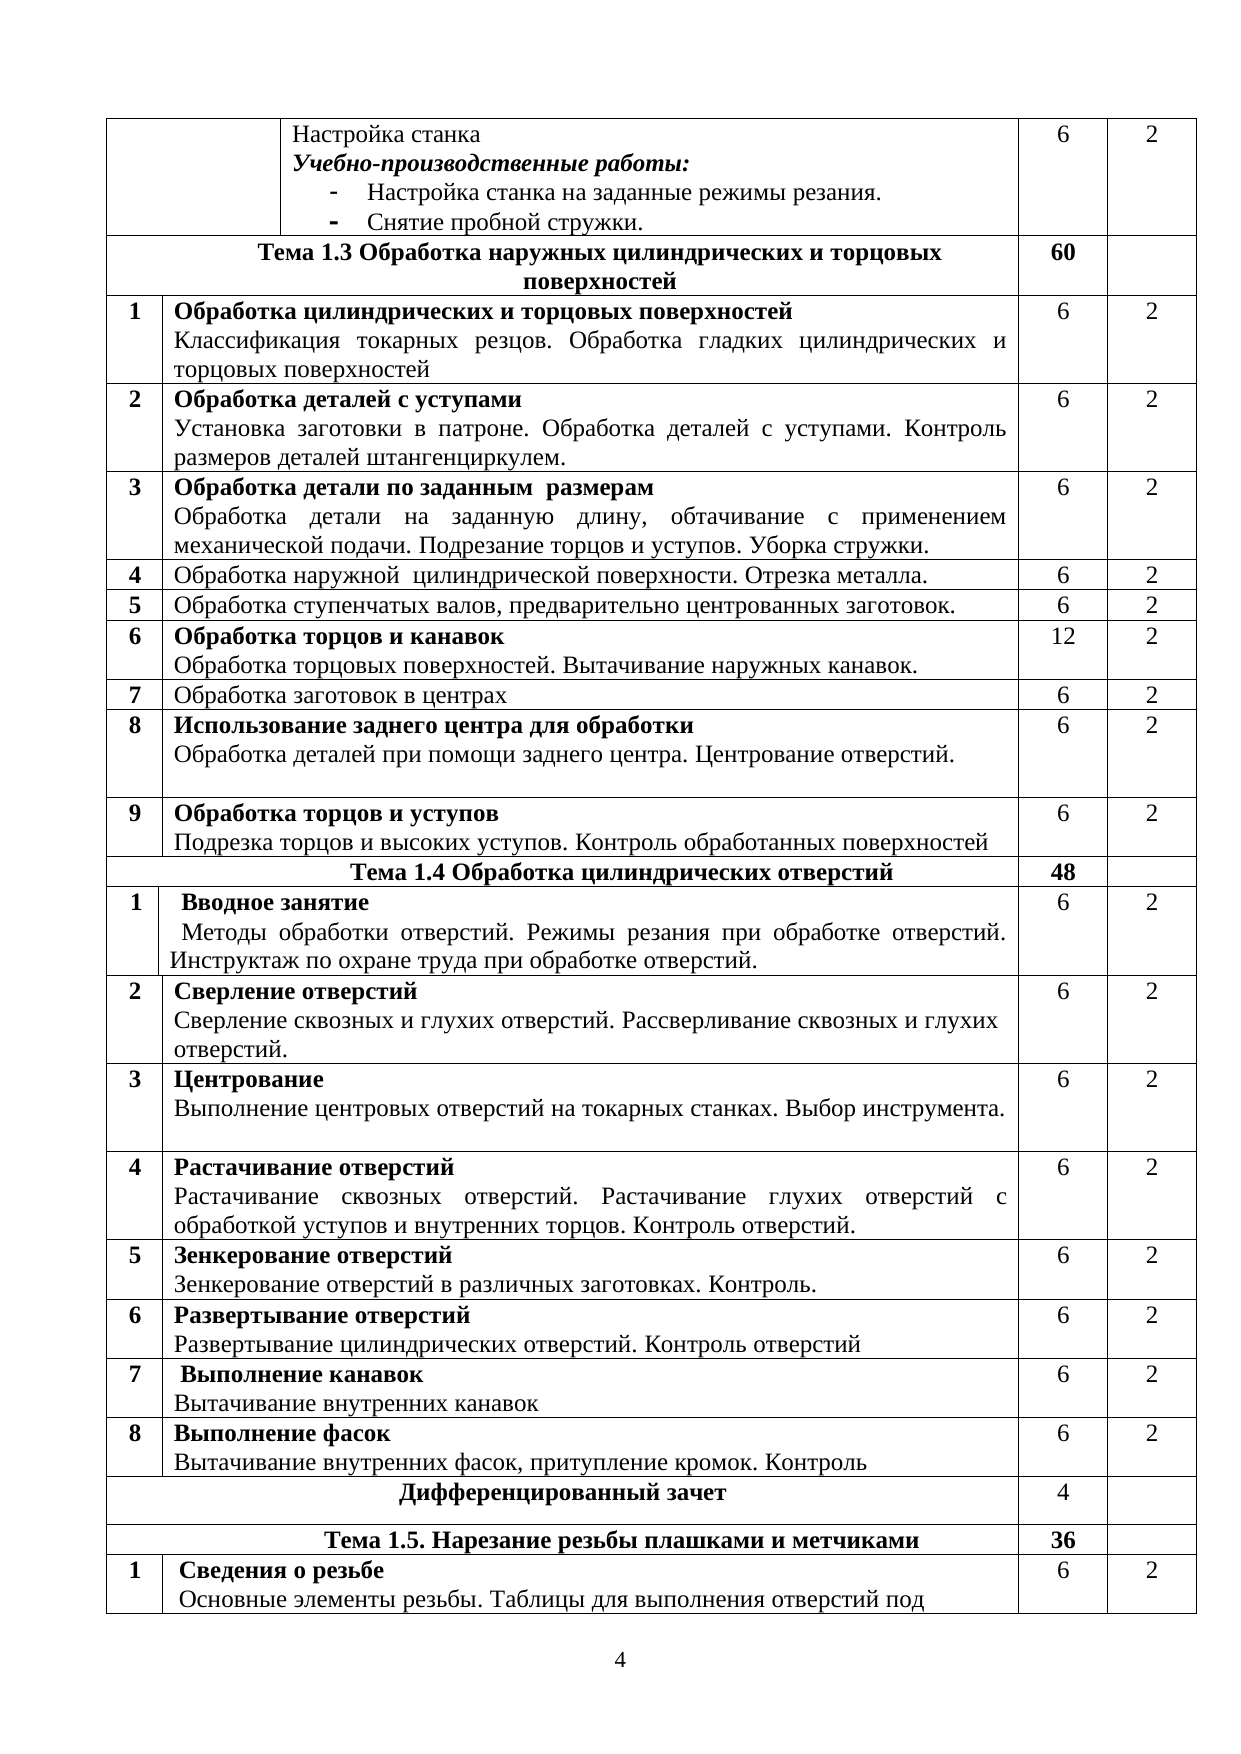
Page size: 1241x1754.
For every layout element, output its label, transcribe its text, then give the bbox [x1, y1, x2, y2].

table_cell 5 [107, 1240, 162, 1299]
table_cell Развертывание отверстий Развертывание цилиндрических отверстий. Контроль отверстий [163, 1300, 1018, 1358]
table_cell 6 [1019, 590, 1107, 619]
table_cell 4 [1019, 1477, 1107, 1524]
table_cell 2 [1108, 472, 1196, 559]
table_cell 2 [107, 384, 162, 471]
table_cell 2 [1108, 296, 1196, 383]
table_cell 2 [1108, 1300, 1196, 1358]
table_cell 12 [1019, 621, 1107, 679]
table_cell 2 [1108, 710, 1196, 797]
table_cell Обработка наружной цилиндрической поверхности. Отрезка металла. [163, 560, 1018, 589]
table_cell Обработка торцов и уступов Подрезка торцов и высоких уступов. Контроль обработанных поверхностей [163, 798, 1018, 856]
table_cell 3 [107, 1064, 162, 1151]
table_cell 6 [1019, 472, 1107, 559]
table_cell 60 [1019, 236, 1107, 294]
table_cell 8 [107, 710, 162, 797]
table_cell Вводное занятие Методы обработки отверстий. Режимы резания при обработке отверстий. Инструктаж по охране труда при обработке отверстий. [159, 887, 1018, 974]
table_cell 2 [107, 976, 162, 1063]
table_cell 6 [1019, 1240, 1107, 1299]
table_cell 6 [107, 1300, 162, 1358]
table_cell Обработка ступенчатых валов, предварительно центрованных заготовок. [163, 590, 1018, 619]
table_cell 2 [1108, 1152, 1196, 1239]
table_cell Зенкерование отверстий Зенкерование отверстий в различных заготовках. Контроль. [163, 1240, 1018, 1299]
table_cell 6 [1019, 1064, 1107, 1151]
table_cell Сверление отверстий Сверление сквозных и глухих отверстий. Рассверливание сквозных и глухих отверстий. [163, 976, 1018, 1063]
table_cell Обработка деталей с уступами Установка заготовки в патроне. Обработка деталей с уступами. Контроль размеров деталей штангенциркулем. [163, 384, 1018, 471]
table_cell 2 [1108, 590, 1196, 619]
table_cell Выполнение канавок Вытачивание внутренних канавок [163, 1359, 1018, 1417]
table_cell 6 [1019, 680, 1107, 709]
table_cell 2 [1108, 1064, 1196, 1151]
table_cell 5 [107, 590, 162, 619]
table_cell Тема 1.5. Нарезание резьбы плашками и метчиками [107, 1525, 1018, 1554]
table_cell 6 [1019, 1152, 1107, 1239]
table_cell 6 [107, 621, 162, 679]
table_cell Центрование Выполнение центровых отверстий на токарных станках. Выбор инструмента. [163, 1064, 1018, 1151]
table_cell 2 [1108, 621, 1196, 679]
table_cell 2 [1108, 1359, 1196, 1417]
table_cell [1108, 857, 1196, 886]
table_cell 6 [1019, 1359, 1107, 1417]
table_cell [1108, 1525, 1196, 1554]
table_cell 2 [1108, 384, 1196, 471]
table_cell 2 [1108, 560, 1196, 589]
table_cell Растачивание отверстий Растачивание сквозных отверстий. Растачивание глухих отверстий с обработкой уступов и внутренних торцов. Контроль отверстий. [163, 1152, 1018, 1239]
table_cell 6 [1019, 1555, 1107, 1613]
table_cell 2 [1108, 1555, 1196, 1613]
table_cell Использование заднего центра для обработки Обработка деталей при помощи заднего центра. Центрование отверстий. [163, 710, 1018, 797]
table_cell [1108, 236, 1196, 294]
table_cell 2 [1108, 119, 1196, 235]
table_cell 1 [107, 296, 162, 383]
table_cell 9 [107, 798, 162, 856]
table_cell 7 [107, 1359, 162, 1417]
table_cell 2 [1108, 1418, 1196, 1476]
table_cell Обработка цилиндрических и торцовых поверхностей Классификация токарных резцов. Обработка гладких цилиндрических и торцовых поверхностей [163, 296, 1018, 383]
table_cell Обработка торцов и канавок Обработка торцовых поверхностей. Вытачивание наружных канавок. [163, 621, 1018, 679]
table_cell 6 [1019, 798, 1107, 856]
table_cell 7 [107, 680, 162, 709]
table_cell Обработка заготовок в центрах [163, 680, 1018, 709]
table_cell Настройка станка Учебно-производственные работы: Настройка станка на заданные режимы резания. Снятие пробной стружки. [281, 119, 1018, 235]
table_cell 6 [1019, 887, 1107, 974]
table_cell 48 [1019, 857, 1107, 886]
table_cell 6 [1019, 1300, 1107, 1358]
table_cell 2 [1108, 976, 1196, 1063]
table_cell 4 [107, 560, 162, 589]
table_cell 6 [1019, 710, 1107, 797]
table_cell 1 [107, 887, 158, 974]
table_cell Обработка детали по заданным размерам Обработка детали на заданную длину, обтачивание с применением механической подачи. Подрезание торцов и уступов. Уборка стружки. [163, 472, 1018, 559]
table_cell 2 [1108, 1240, 1196, 1299]
table_cell [1108, 1477, 1196, 1524]
table_cell 4 [107, 1152, 162, 1239]
table_cell Выполнение фасок Вытачивание внутренних фасок, притупление кромок. Контроль [163, 1418, 1018, 1476]
table_cell Тема 1.3 Обработка наружных цилиндрических и торцовых поверхностей [107, 236, 1018, 294]
table_cell 2 [1108, 887, 1196, 974]
table_cell Тема 1.4 Обработка цилиндрических отверстий [107, 857, 1018, 886]
table_cell 8 [107, 1418, 162, 1476]
table_cell 6 [1019, 1418, 1107, 1476]
table_cell 1 [107, 1555, 162, 1613]
table_cell Дифференцированный зачет [107, 1477, 1018, 1524]
table_cell 6 [1019, 976, 1107, 1063]
table_cell 6 [1019, 560, 1107, 589]
table_cell 6 [1019, 384, 1107, 471]
table_cell 6 [1019, 119, 1107, 235]
table_cell 36 [1019, 1525, 1107, 1554]
table_cell 2 [1108, 798, 1196, 856]
table_cell 6 [1019, 296, 1107, 383]
table_cell 2 [1108, 680, 1196, 709]
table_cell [163, 1555, 1018, 1613]
table_cell 3 [107, 472, 162, 559]
